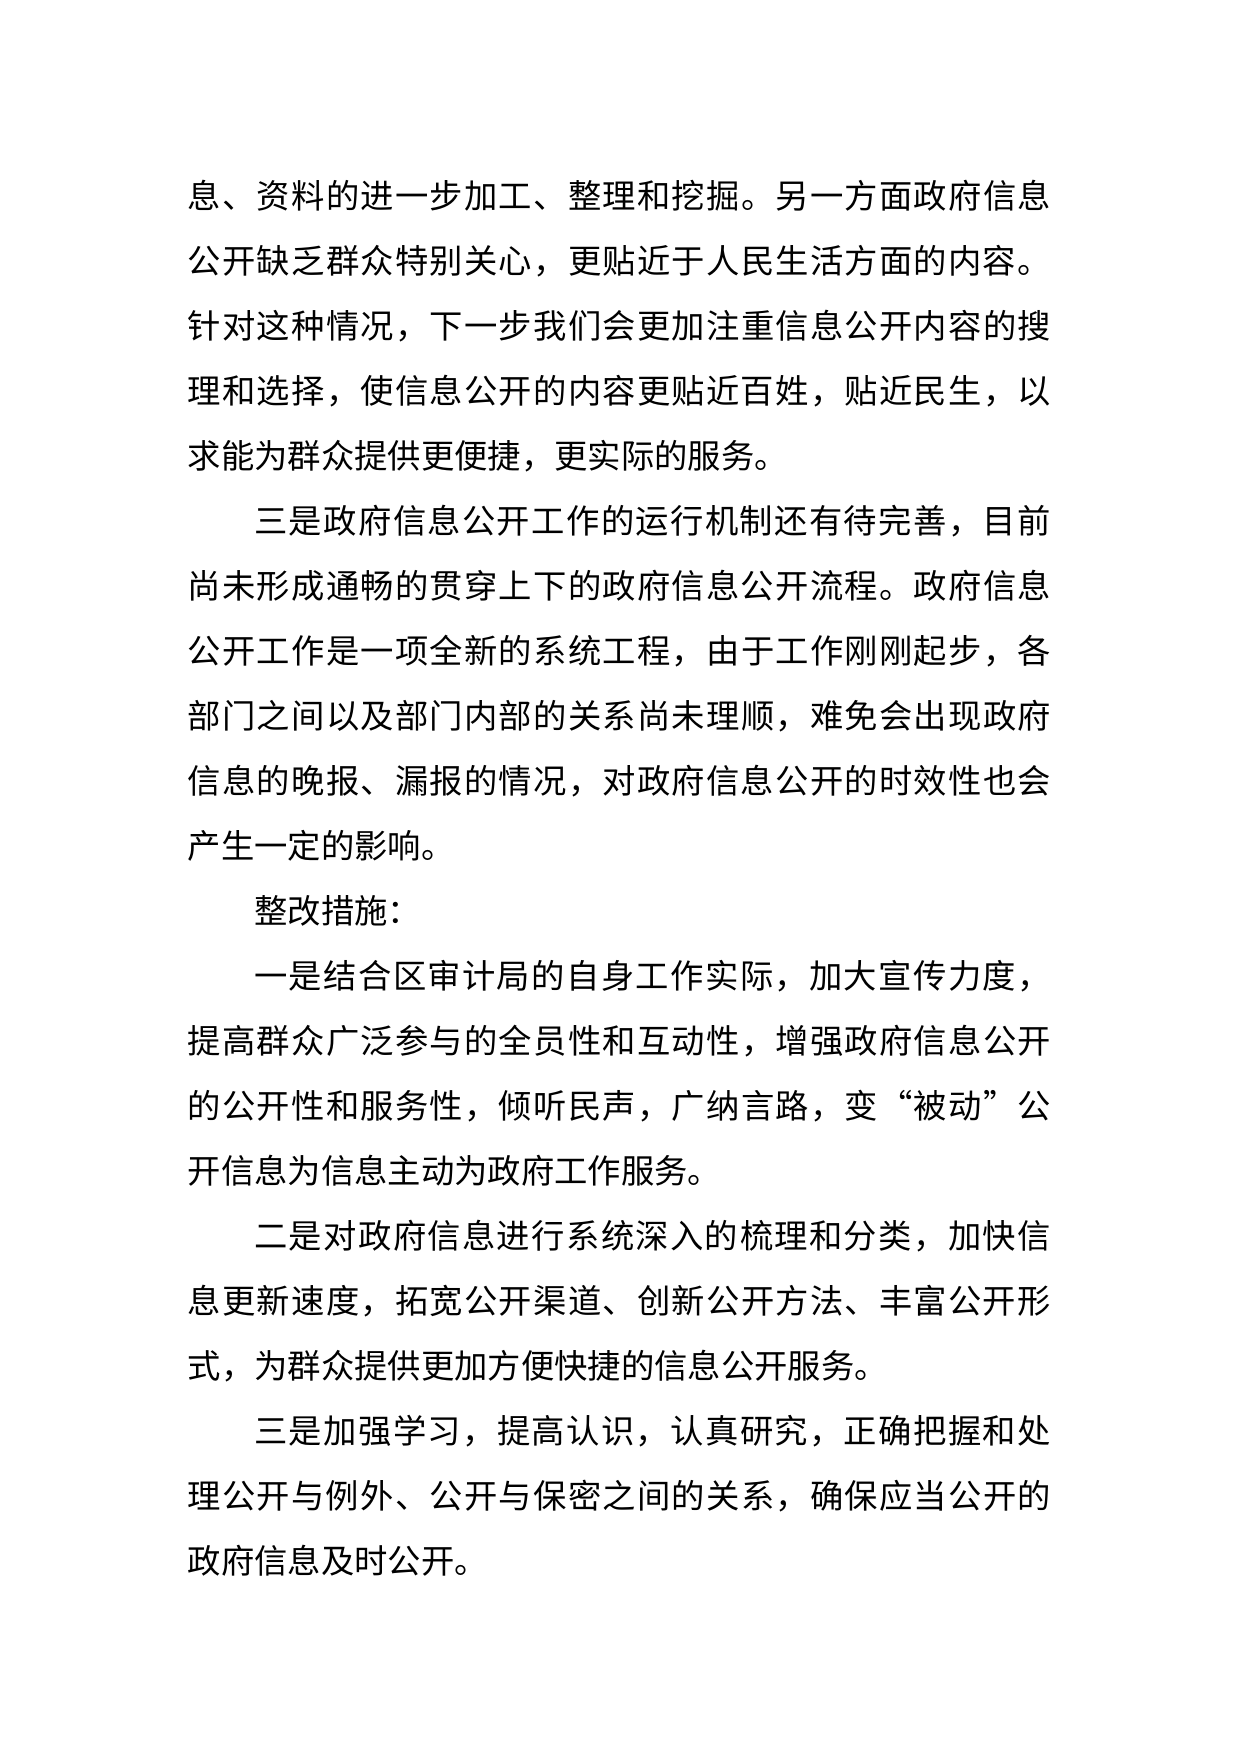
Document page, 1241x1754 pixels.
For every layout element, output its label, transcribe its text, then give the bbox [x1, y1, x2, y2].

text 三是政府信息公开工作的运行机制还有待完善，目前尚未形成通畅的贯穿上下的政府信息公开流程。政府信息公开工作是一项全新的系统工程，由于工作刚刚起步，各部门之间以及部门内部的关系尚未理顺，难免会出现政府信息的晚报、漏报的情况，对政府信息公开的时效性也会产生一定的影响。 [187, 487, 1053, 877]
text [187, 162, 1053, 487]
text 三是加强学习，提高认识，认真研究，正确把握和处理公开与例外、公开与保密之间的关系，确保应当公开的政府信息及时公开。 [187, 1397, 1053, 1592]
text 一是结合区审计局的自身工作实际，加大宣传力度，提高群众广泛参与的全员性和互动性，增强政府信息公开的公开性和服务性，倾听民声，广纳言路，变“被动”公开信息为信息主动为政府工作服务。 [187, 942, 1053, 1202]
text 整改措施： [187, 877, 1053, 942]
text 二是对政府信息进行系统深入的梳理和分类，加快信息更新速度，拓宽公开渠道、创新公开方法、丰富公开形式，为群众提供更加方便快捷的信息公开服务。 [187, 1202, 1053, 1397]
